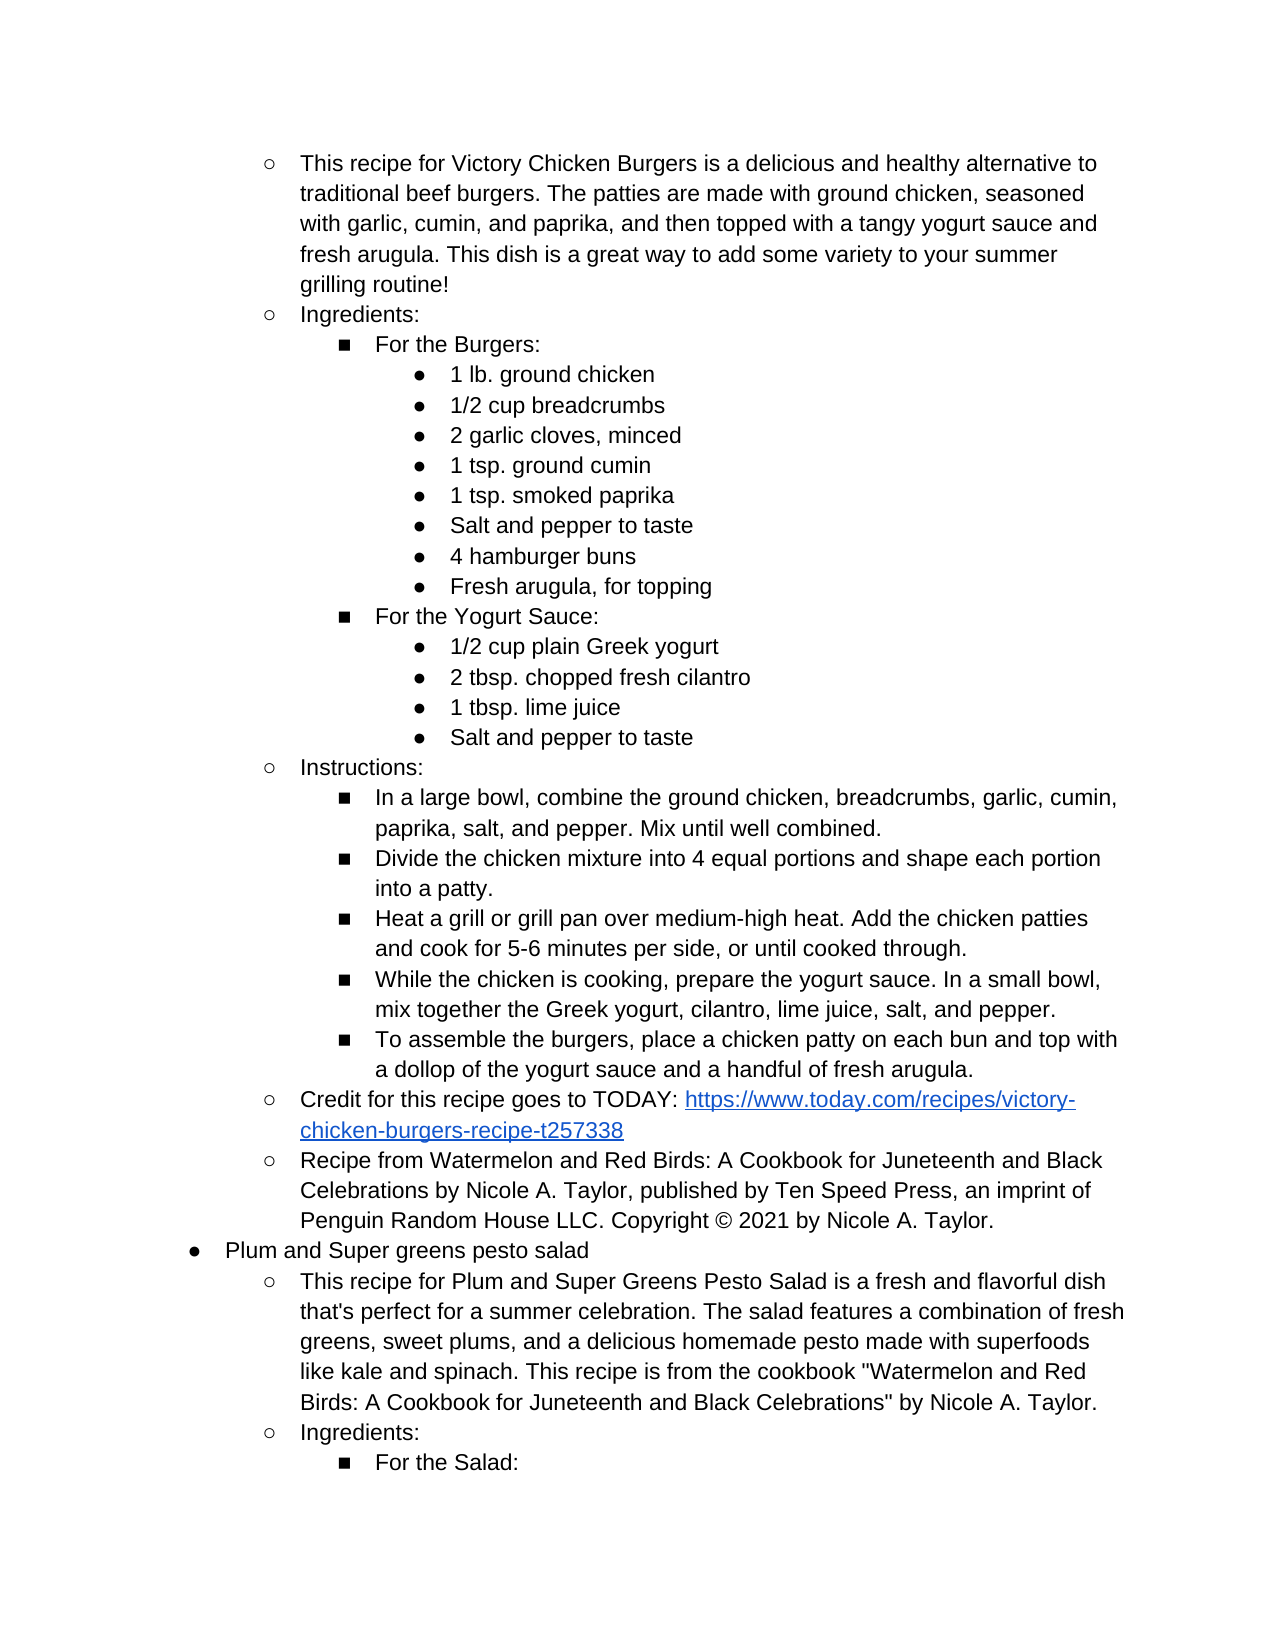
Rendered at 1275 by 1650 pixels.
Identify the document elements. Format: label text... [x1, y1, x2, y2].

list Divide the chicken mixture into 4 equal portions and shape each portion into a patty. [337, 845, 1125, 901]
list Instructions: [262, 754, 1125, 781]
list 1/2 cup breadcrumbs [412, 392, 1125, 418]
list 1 lb. ground chicken [412, 361, 1125, 388]
list Salt and pepper to taste [412, 512, 1125, 539]
list Plum and Super greens pesto salad [187, 1237, 1125, 1264]
list Ingredients: [262, 301, 1125, 327]
list In a large bowl, combine the ground chicken, breadcrumbs, garlic, cumin, paprika, salt, and pepper. Mix until well combined. [337, 784, 1125, 841]
list This recipe for Plum and Super Greens Pesto Salad is a fresh and flavorful dish that's perfect for a summer celebration. The salad features a combination of fresh greens, sweet plums, and a delicious homemade pesto made with superfoods like kale and spinach. This recipe is from the cookbook "Watermelon and Red Birds: A Cookbook for Juneteenth and Black Celebrations" by Nicole A. Taylor. [262, 1268, 1125, 1415]
list 1 tbsp. lime juice [412, 694, 1125, 720]
list 4 hamburger buns [412, 543, 1125, 569]
list Salt and pepper to taste [412, 724, 1125, 750]
list 1/2 cup plain Greek yogurt [412, 633, 1125, 660]
list While the chicken is cooking, prepare the yogurt sauce. In a small bowl, mix together the Greek yogurt, cilantro, lime juice, salt, and pepper. [337, 966, 1125, 1022]
list For the Salad: [337, 1449, 1125, 1475]
list Recipe from Watermelon and Red Birds: A Cookbook for Juneteenth and Black Celebrations by Nicole A. Taylor, published by Ten Speed Press, an imprint of Penguin Random House LLC. Copyright © 2021 by Nicole A. Taylor. [262, 1147, 1125, 1234]
list For the Yogurt Sauce: [337, 603, 1125, 629]
list To assemble the burgers, place a chicken patty on each bun and top with a dollop of the yogurt sauce and a handful of fresh arugula. [337, 1026, 1125, 1083]
list 1 tsp. smoked paprika [412, 482, 1125, 509]
list For the Burgers: [337, 331, 1125, 358]
list Credit for this recipe goes to TODAY: https://www.today.com/recipes/victory-chicken-burgers-recipe-t257338 [262, 1086, 1125, 1143]
list This recipe for Victory Chicken Burgers is a delicious and healthy alternative to traditional beef burgers. The patties are made with ground chicken, seasoned with garlic, cumin, and paprika, and then topped with a tangy yogurt sauce and fresh arugula. This dish is a great way to add some variety to your summer grilling routine! [262, 150, 1125, 297]
list Ingredients: [262, 1419, 1125, 1445]
list 2 garlic cloves, minced [412, 422, 1125, 448]
list 2 tbsp. chopped fresh cilantro [412, 663, 1125, 690]
list 1 tsp. ground cumin [412, 452, 1125, 478]
list Fresh arugula, for topping [412, 573, 1125, 599]
list Heat a grill or grill pan over medium-high heat. Add the chicken patties and cook for 5-6 minutes per side, or until cooked through. [337, 905, 1125, 962]
